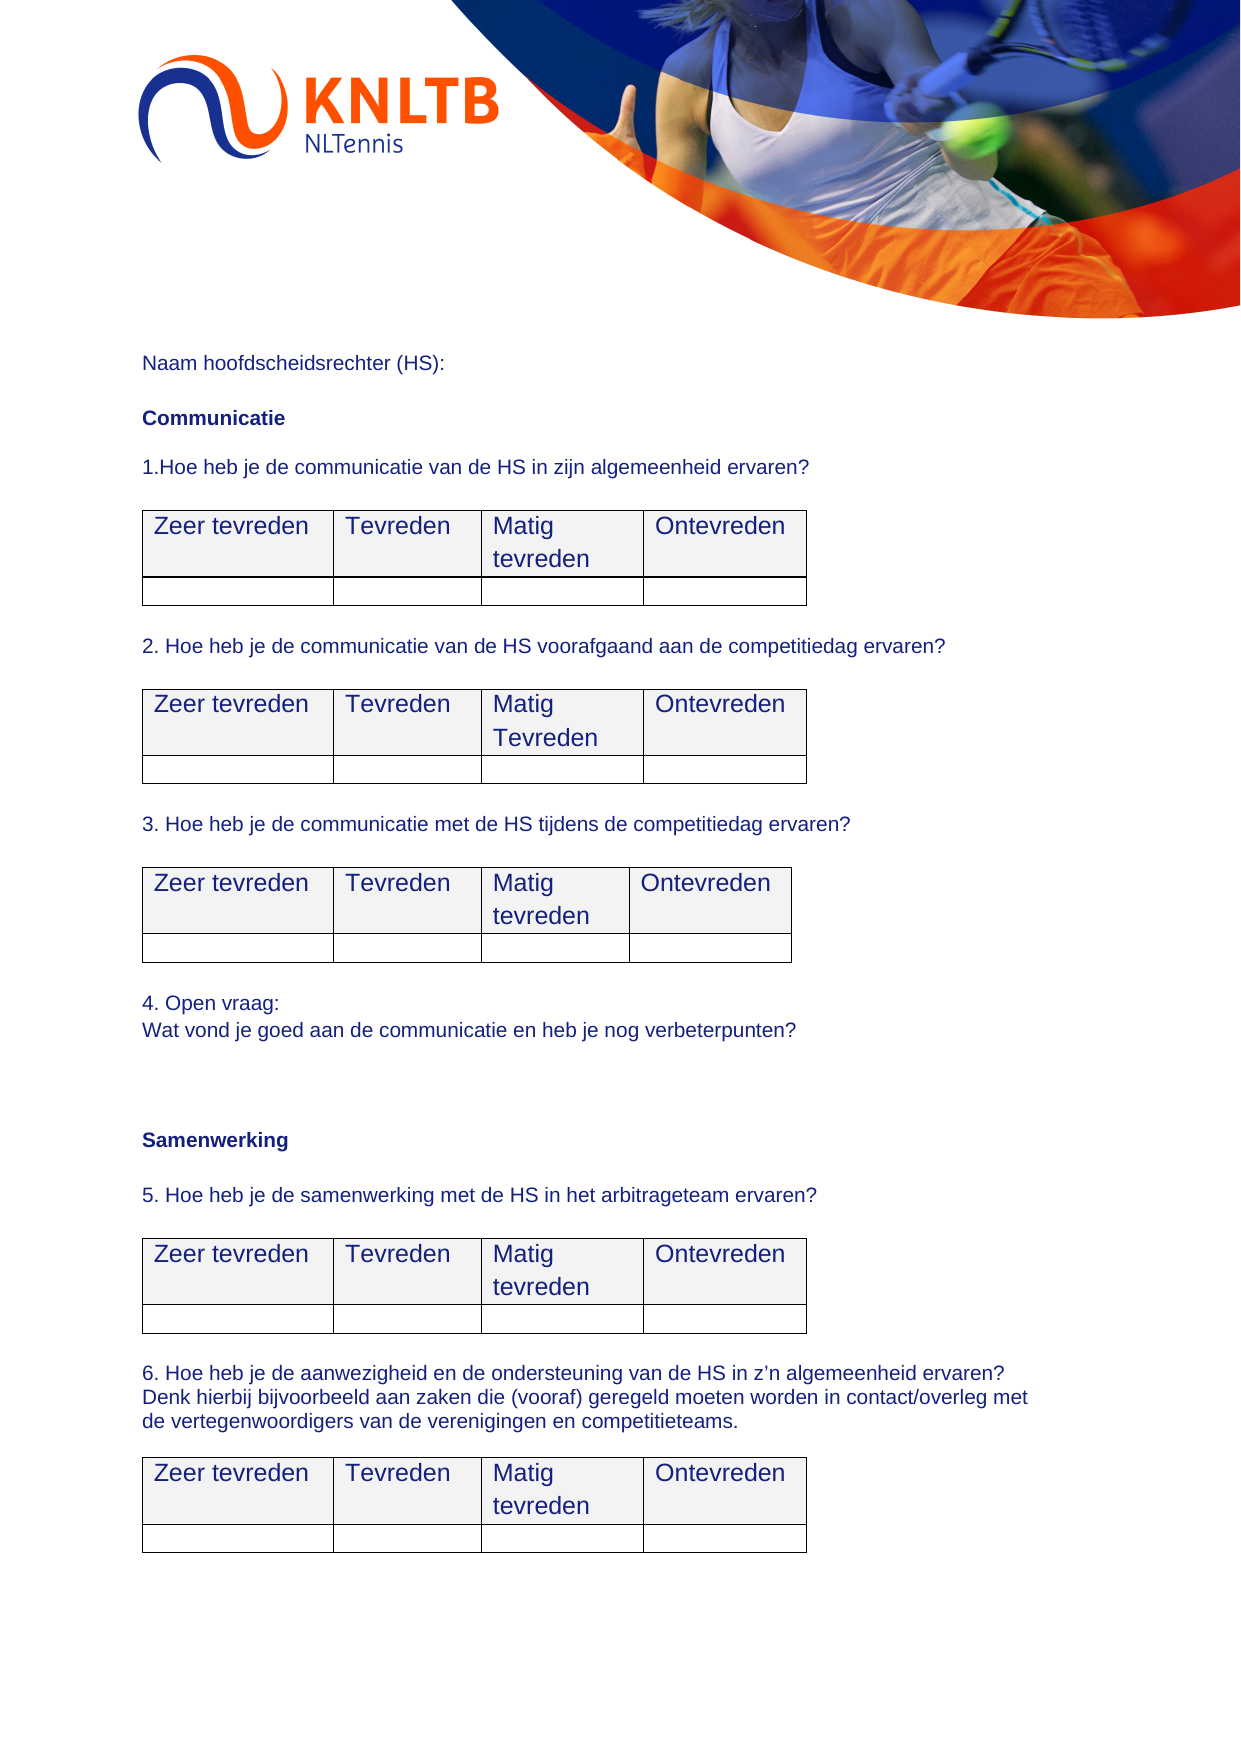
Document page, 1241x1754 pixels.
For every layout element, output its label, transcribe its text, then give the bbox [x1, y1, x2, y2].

text 6. Hoe heb je de aanwezigheid en de ondersteuning van de HS in z’n algemeenheid ervaren? [142, 1361, 1033, 1385]
table_header Zeer tevreden [143, 690, 333, 755]
table_cell [143, 756, 333, 783]
table_cell [334, 934, 481, 962]
table_header Ontevreden [644, 511, 806, 576]
table_cell [644, 578, 806, 605]
table_cell [482, 934, 629, 962]
table_cell [630, 934, 791, 962]
text Communicatie [142, 406, 1033, 429]
table_cell [143, 578, 333, 605]
table_cell [644, 756, 806, 783]
table_header Zeer tevreden [143, 868, 333, 933]
table_header Matig Tevreden [482, 690, 643, 755]
table_header Matig tevreden [482, 868, 629, 933]
table_cell [482, 756, 643, 783]
picture [136, 0, 1241, 320]
table_cell [143, 1525, 333, 1552]
table_header Zeer tevreden [143, 1239, 333, 1304]
text Wat vond je goed aan de communicatie en heb je nog verbeterpunten? [142, 1018, 1033, 1042]
text Samenwerking [142, 1128, 1033, 1152]
table_header Tevreden [334, 690, 481, 755]
table_cell [644, 1305, 806, 1333]
table_header Tevreden [334, 511, 481, 576]
table_header Tevreden [334, 868, 481, 933]
table_cell [334, 1525, 481, 1552]
table_header Ontevreden [644, 1458, 806, 1523]
text 1.Hoe heb je de communicatie van de HS in zijn algemeenheid ervaren? [142, 455, 1033, 479]
table_cell [143, 1305, 333, 1333]
table_header Ontevreden [630, 868, 791, 933]
table_header Tevreden [334, 1458, 481, 1523]
text 3. Hoe heb je de communicatie met de HS tijdens de competitiedag ervaren? [142, 812, 1033, 836]
text 4. Open vraag: [142, 990, 1033, 1014]
table_header Matig tevreden [482, 1458, 643, 1523]
table_header Tevreden [334, 1239, 481, 1304]
table_header Zeer tevreden [143, 1458, 333, 1523]
text Naam hoofdscheidsrechter (HS): [142, 351, 1033, 374]
table_cell [334, 1305, 481, 1333]
table_cell [334, 756, 481, 783]
table_header Ontevreden [644, 690, 806, 755]
text 5. Hoe heb je de samenwerking met de HS in het arbitrageteam ervaren? [142, 1183, 1033, 1207]
table_header Matig tevreden [482, 511, 643, 576]
text 2. Hoe heb je de communicatie van de HS voorafgaand aan de competitiedag ervaren? [142, 633, 1033, 657]
table_cell [644, 1525, 806, 1552]
table_cell [143, 934, 333, 962]
table_cell [482, 578, 643, 605]
table_cell [482, 1305, 643, 1333]
table_cell [334, 578, 481, 605]
table_header Zeer tevreden [143, 511, 333, 576]
table_cell [482, 1525, 643, 1552]
text Denk hierbij bijvoorbeeld aan zaken die (vooraf) geregeld moeten worden in contact/overleg met de vertegenwoordigers van de verenigingen en competitieteams. [142, 1385, 1033, 1433]
table_header Matig tevreden [482, 1239, 643, 1304]
table_header Ontevreden [644, 1239, 806, 1304]
